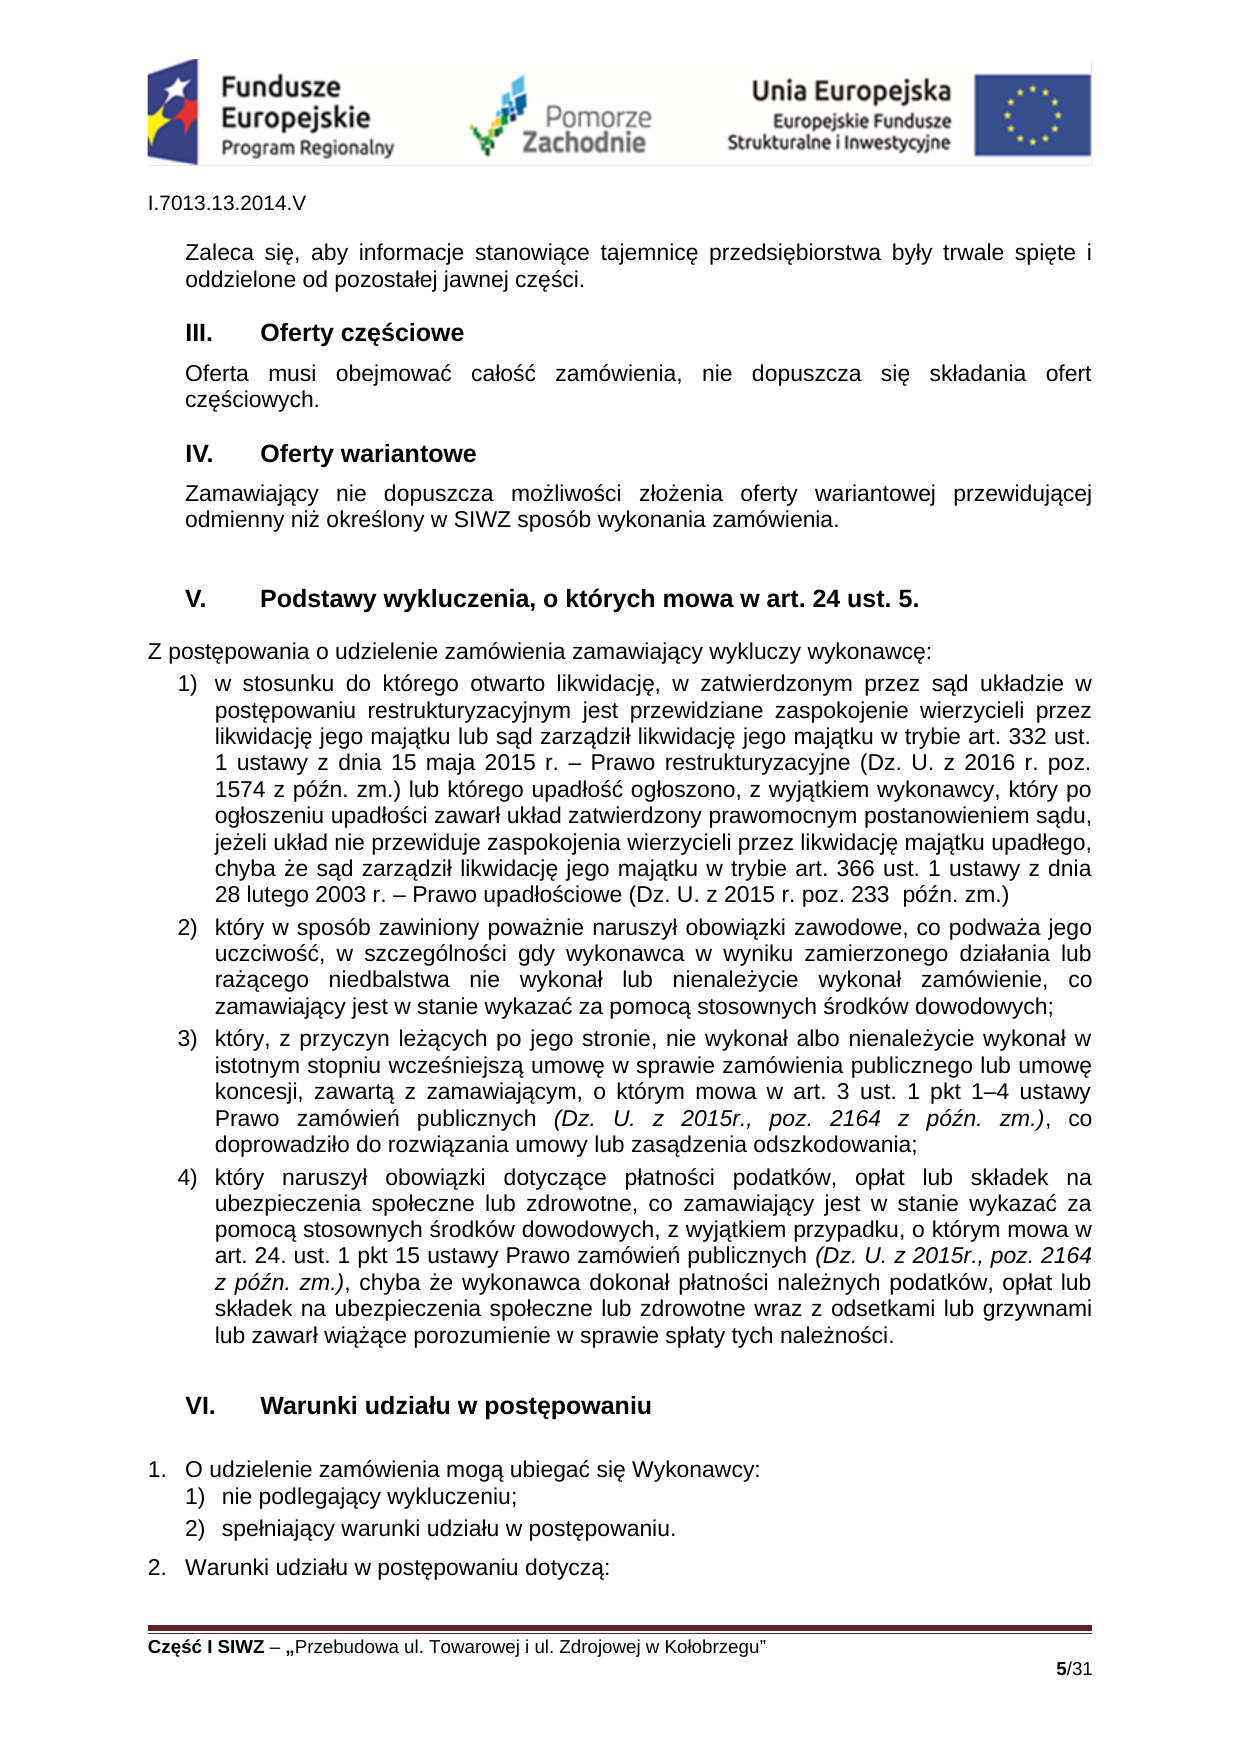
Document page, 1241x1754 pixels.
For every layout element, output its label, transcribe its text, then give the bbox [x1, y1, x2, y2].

text Zaleca się, aby informacje stanowiące tajemnicę przedsiębiorstwa były trwale spięte i oddzielone od pozostałej jawnej części. [185, 239, 1092, 292]
list Warunki udziału w postępowaniu dotyczą: [148, 1554, 1092, 1581]
text Z postępowania o udzielenie zamówienia zamawiający wykluczy wykonawcę: [148, 638, 1092, 664]
subtitle Oferty wariantowe [185, 439, 1092, 467]
list O udzielenie zamówienia mogą ubiegać się Wykonawcy: [148, 1456, 1092, 1483]
subtitle Oferty częściowe [185, 318, 1092, 347]
list spełniający warunki udziału w postępowaniu. [185, 1515, 1092, 1542]
subtitle Podstawy wykluczenia, o których mowa w art. 24 ust. 5. [185, 584, 1092, 613]
list który naruszył obowiązki dotyczące płatności podatków, opłat lub składek na ubezpieczenia społeczne lub zdrowotne, co zamawiający jest w stanie wykazać za pomocą stosownych środków dowodowych, z wyjątkiem przypadku, o którym mowa w art. 24. ust. 1 pkt 15 ustawy Prawo zamówień publicznych (Dz. U. z 2015r., poz. 2164 z późn. zm.), chyba że wykonawca dokonał płatności należnych podatków, opłat lub składek na ubezpieczenia społeczne lub zdrowotne wraz z odsetkami lub grzywnami lub zawarł wiążące porozumienie w sprawie spłaty tych należności. [177, 1163, 1092, 1348]
list nie podlegający wykluczeniu; [185, 1483, 1092, 1509]
text Zamawiający nie dopuszcza możliwości złożenia oferty wariantowej przewidującej odmienny niż określony w SIWZ sposób wykonania zamówienia. [185, 480, 1092, 533]
subtitle Warunki udziału w postępowaniu [185, 1391, 1092, 1420]
text Oferta musi obejmować całość zamówienia, nie dopuszcza się składania ofert częściowych. [185, 359, 1092, 412]
list który, z przyczyn leżących po jego stronie, nie wykonał albo nienależycie wykonał w istotnym stopniu wcześniejszą umowę w sprawie zamówienia publicznego lub umowę koncesji, zawartą z zamawiającym, o którym mowa w art. 3 ust. 1 pkt 1–4 ustawy Prawo zamówień publicznych (Dz. U. z 2015r., poz. 2164 z późn. zm.), co doprowadziło do rozwiązania umowy lub zasądzenia odszkodowania; [177, 1025, 1092, 1157]
list w stosunku do którego otwarto likwidację, w zatwierdzonym przez sąd układzie w postępowaniu restrukturyzacyjnym jest przewidziane zaspokojenie wierzycieli przez likwidację jego majątku lub sąd zarządził likwidację jego majątku w trybie art. 332 ust. 1 ustawy z dnia 15 maja 2015 r. – Prawo restrukturyzacyjne (Dz. U. z 2016 r. poz. 1574 z późn. zm.) lub którego upadłość ogłoszono, z wyjątkiem wykonawcy, który po ogłoszeniu upadłości zawarł układ zatwierdzony prawomocnym postanowieniem sądu, jeżeli układ nie przewiduje zaspokojenia wierzycieli przez likwidację majątku upadłego, chyba że sąd zarządził likwidację jego majątku w trybie art. 366 ust. 1 ustawy z dnia 28 lutego 2003 r. – Prawo upadłościowe (Dz. U. z 2015 r. poz. 233 późn. zm.) [177, 670, 1092, 907]
list który w sposób zawiniony poważnie naruszył obowiązki zawodowe, co podważa jego uczciwość, w szczególności gdy wykonawca w wyniku zamierzonego działania lub rażącego niedbalstwa nie wykonał lub nienależycie wykonał zamówienie, co zamawiający jest w stanie wykazać za pomocą stosownych środków dowodowych; [177, 914, 1092, 1019]
picture [147, 59, 1093, 167]
